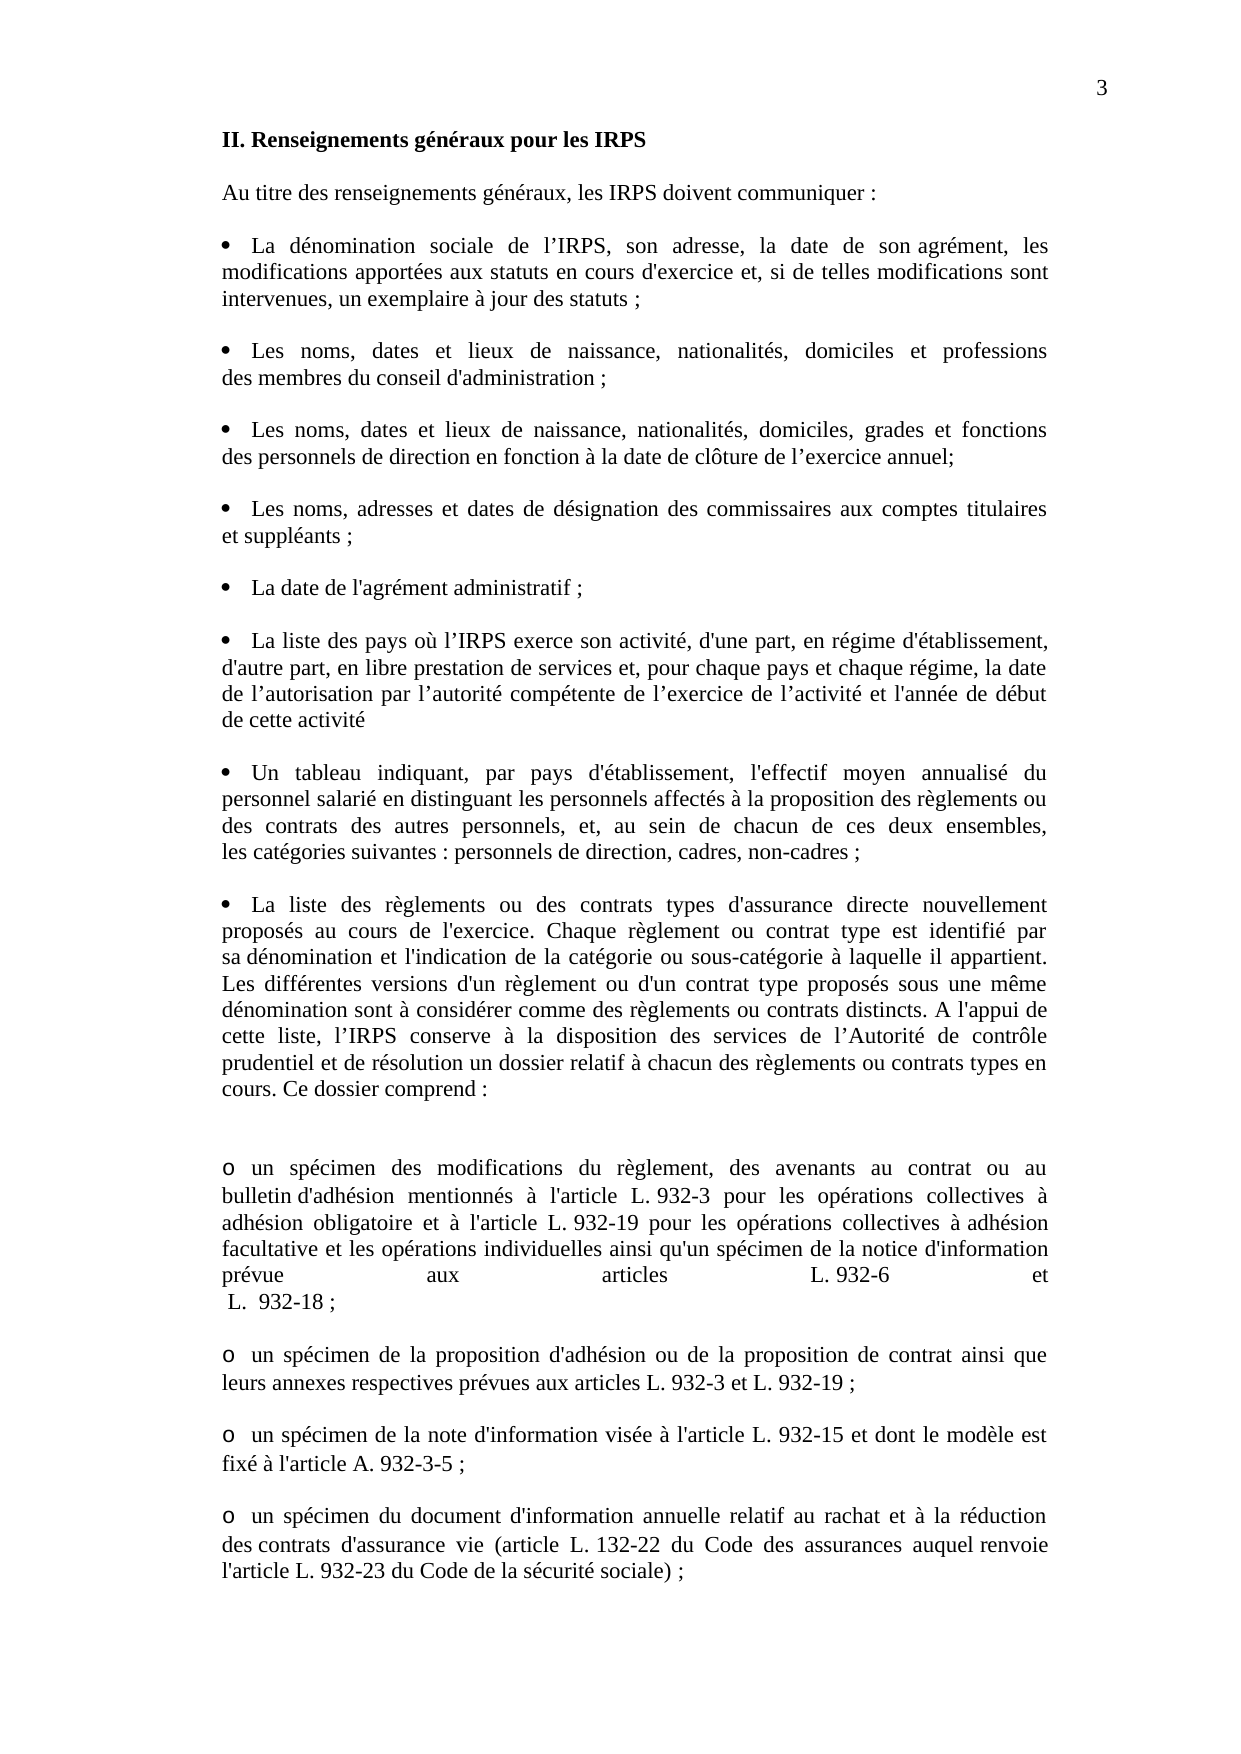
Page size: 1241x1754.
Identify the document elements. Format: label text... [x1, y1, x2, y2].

list Les noms, adresses et dates de désignation des commissaires aux comptes titulaires et suppléants ; [222, 495, 1048, 548]
list Les noms, dates et lieux de naissance, nationalités, domiciles, grades et fonctions des personnels de direction en fonction à la date de clôture de l’exercice annuel; [222, 416, 1048, 469]
list Un tableau indiquant, par pays d'établissement, l'effectif moyen annualisé du personnel salarié en distinguant les personnels affectés à la proposition des règlements ou des contrats des autres personnels, et, au sein de chacun de ces deux ensembles, les catégories suivantes : personnels de direction, cadres, non-cadres ; [222, 759, 1048, 864]
text Au titre des renseignements généraux, les IRPS doivent communiquer : [222, 179, 1048, 206]
list un spécimen de la proposition d'adhésion ou de la proposition de contrat ainsi que leurs annexes respectives prévues aux articles L. 932-3 et L. 932-19 ; [222, 1341, 1048, 1395]
list Les noms, dates et lieux de naissance, nationalités, domiciles et professions des membres du conseil d'administration ; [222, 337, 1048, 390]
list un spécimen du document d'information annuelle relatif au rachat et à la réduction des contrats d'assurance vie (article L. 132-22 du Code des assurances auquel renvoie l'article L. 932-23 du Code de la sécurité sociale) ; [222, 1502, 1048, 1583]
list un spécimen des modifications du règlement, des avenants au contrat ou au bulletin d'adhésion mentionnés à l'article L. 932-3 pour les opérations collectives à adhésion obligatoire et à l'article L. 932-19 pour les opérations collectives à adhésion facultative et les opérations individuelles ainsi qu'un spécimen de la notice d'information prévue aux articles L. 932-6 et L. 932-18 ; [222, 1154, 1048, 1314]
text II. Renseignements généraux pour les IRPS [222, 126, 1048, 153]
list La date de l'agrément administratif ; [222, 574, 1048, 601]
list un spécimen de la note d'information visée à l'article L. 932-15 et dont le modèle est fixé à l'article A. 932-3-5 ; [222, 1422, 1048, 1476]
list La dénomination sociale de l’IRPS, son adresse, la date de son agrément, les modifications apportées aux statuts en cours d'exercice et, si de telles modifications sont intervenues, un exemplaire à jour des statuts ; [222, 232, 1048, 311]
list La liste des pays où l’IRPS exerce son activité, d'une part, en régime d'établissement, d'autre part, en libre prestation de services et, pour chaque pays et chaque régime, la date de l’autorisation par l’autorité compétente de l’exercice de l’activité et l'année de début de cette activité [222, 627, 1048, 733]
list La liste des règlements ou des contrats types d'assurance directe nouvellement proposés au cours de l'exercice. Chaque règlement ou contrat type est identifié par sa dénomination et l'indication de la catégorie ou sous-catégorie à laquelle il appartient. Les différentes versions d'un règlement ou d'un contrat type proposés sous une même dénomination sont à considérer comme des règlements ou contrats distincts. A l'appui de cette liste, l’IRPS conserve à la disposition des services de l’Autorité de contrôle prudentiel et de résolution un dossier relatif à chacun des règlements ou contrats types en cours. Ce dossier comprend : [222, 891, 1048, 1102]
